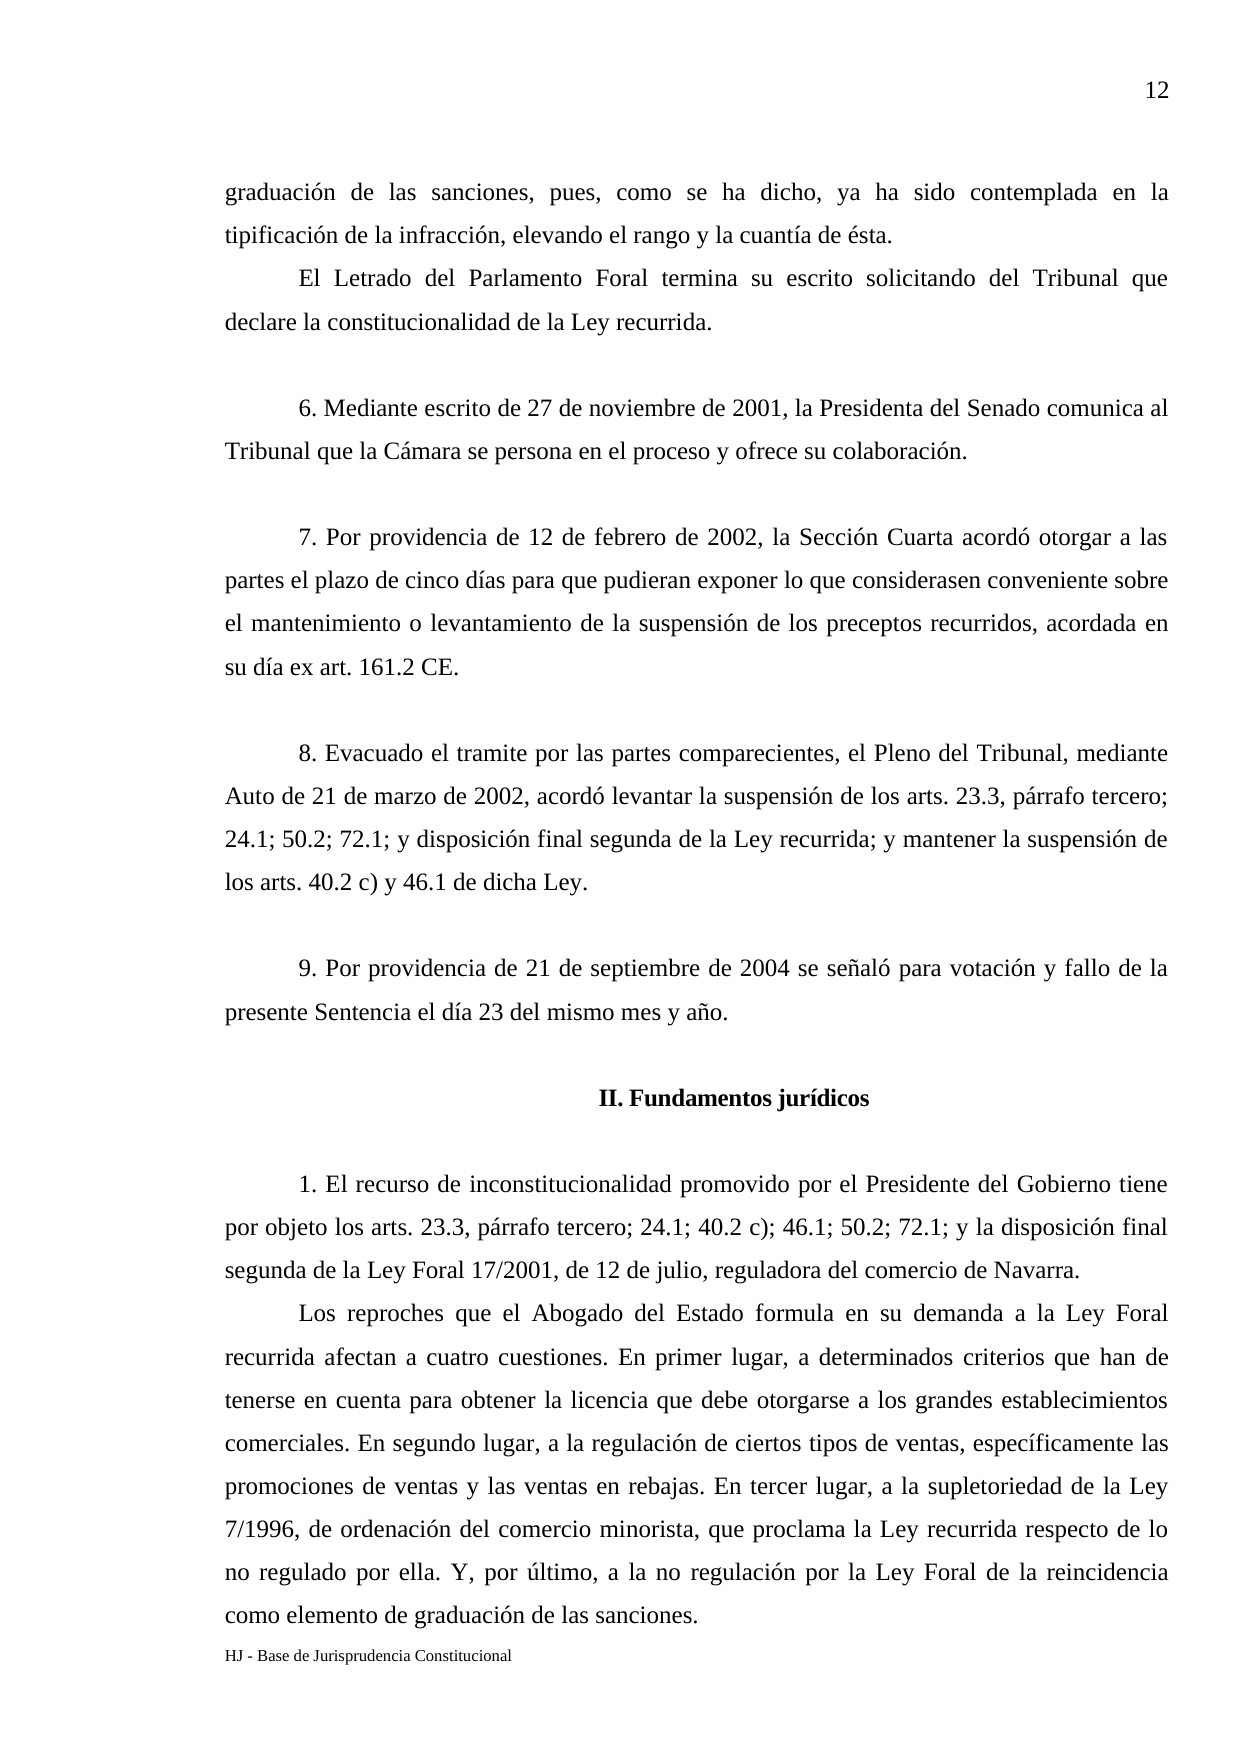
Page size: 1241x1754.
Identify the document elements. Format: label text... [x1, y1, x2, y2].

text 1. El recurso de inconstitucionalidad promovido por el Presidente del Gobierno tiene por objeto los arts. 23.3, párrafo tercero; 24.1; 40.2 c); 46.1; 50.2; 72.1; y la disposición final segunda de la Ley Foral 17/2001, de 12 de julio, reguladora del comercio de Navarra. [224, 1169, 1169, 1284]
text 7. Por providencia de 12 de febrero de 2002, la Sección Cuarta acordó otorgar a las partes el plazo de cinco días para que pudieran exponer lo que considerasen conveniente sobre el mantenimiento o levantamiento de la suspensión de los preceptos recurridos, acordada en su día ex art. 161.2 CE. [224, 522, 1169, 680]
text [224, 177, 1169, 249]
text 9. Por providencia de 21 de septiembre de 2004 se señaló para votación y fallo de la presente Sentencia el día 23 del mismo mes y año. [224, 953, 1169, 1025]
text 8. Evacuado el tramite por las partes comparecientes, el Pleno del Tribunal, mediante Auto de 21 de marzo de 2002, acordó levantar la suspensión de los arts. 23.3, párrafo tercero; 24.1; 50.2; 72.1; y disposición final segunda de la Ley recurrida; y mantener la suspensión de los arts. 40.2 c) y 46.1 de dicha Ley. [224, 738, 1169, 896]
subtitle II. Fundamentos jurídicos [224, 1083, 1169, 1112]
text 6. Mediante escrito de 27 de noviembre de 2001, la Presidenta del Senado comunica al Tribunal que la Cámara se persona en el proceso y ofrece su colaboración. [224, 393, 1169, 465]
text Los reproches que el Abogado del Estado formula en su demanda a la Ley Foral recurrida afectan a cuatro cuestiones. En primer lugar, a determinados criterios que han de tenerse en cuenta para obtener la licencia que debe otorgarse a los grandes establecimientos comerciales. En segundo lugar, a la regulación de ciertos tipos de ventas, específicamente las promociones de ventas y las ventas en rebajas. En tercer lugar, a la supletoriedad de la Ley 7/1996, de ordenación del comercio minorista, que proclama la Ley recurrida respecto de lo no regulado por ella. Y, por último, a la no regulación por la Ley Foral de la reincidencia como elemento de graduación de las sanciones. [224, 1298, 1169, 1629]
text El Letrado del Parlamento Foral termina su escrito solicitando del Tribunal que declare la constitucionalidad de la Ley recurrida. [224, 263, 1169, 335]
